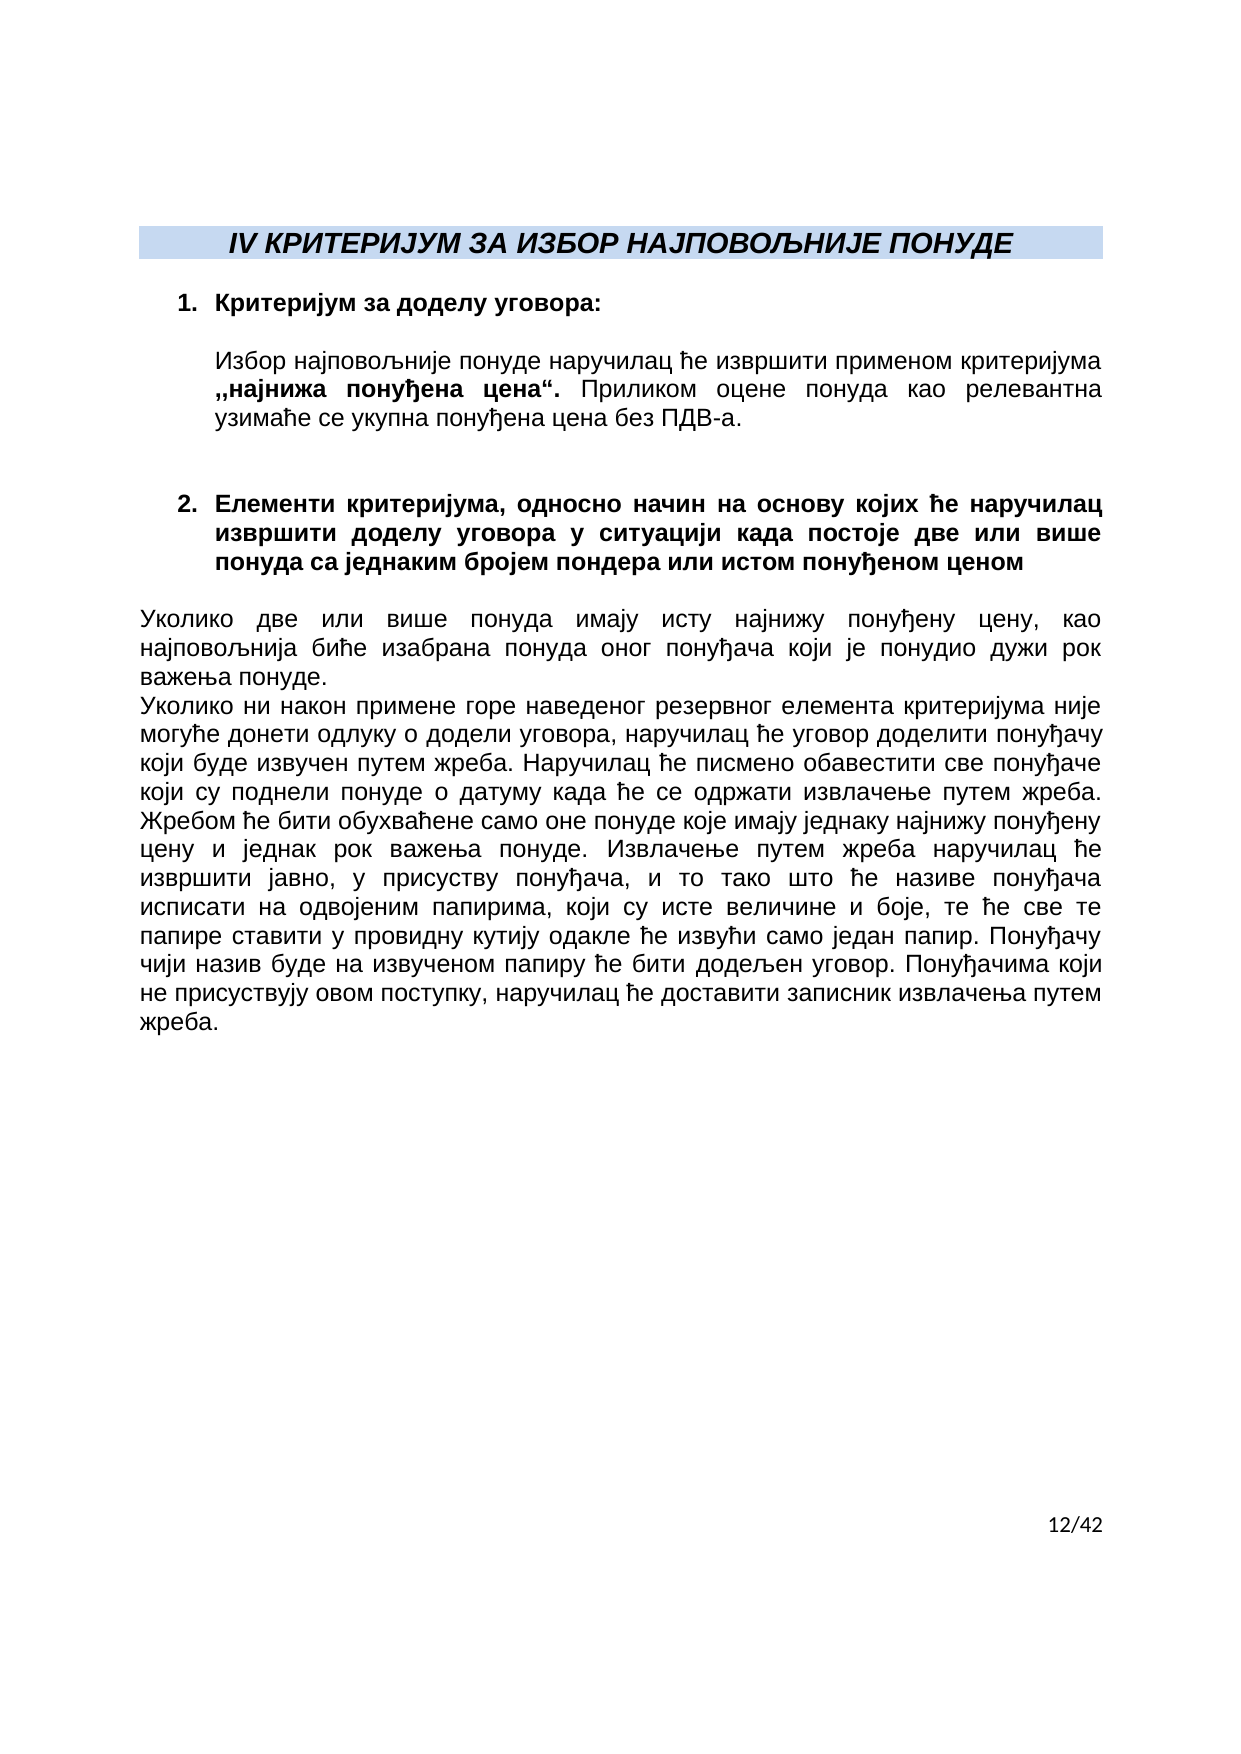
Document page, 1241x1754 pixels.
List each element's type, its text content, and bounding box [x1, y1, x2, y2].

list IV КРИТЕРИЈУМ ЗА ИЗБОР НАЈПОВОЉНИЈЕ ПОНУДЕ [139, 226, 1103, 259]
text Избор најповољније понуде наручилац ће извршити применом критеријума ,,најнижа понуђена цена“. Приликом оцене понуда као релевантна узимаће се укупна понуђена цена без ПДВ-а. [214, 346, 1103, 432]
text Уколико ни након примене горе наведеног резервног елемента критеријума није могуће донети одлуку о додели уговора, наручилац ће уговор доделити понуђачу који буде извучен путем жреба. Наручилац ће писмено обавестити све понуђаче који су поднели понуде о датуму када ће се одржати извлачење путем жреба. Жребом ће бити обухваћене само оне понуде које имају једнаку најнижу понуђену цену и једнак рок важења понуде. Извлачење путем жреба наручилац ће извршити јавно, у присуству понуђача, и то тако што ће називе понуђача исписати на одвојеним папирима, који су исте величине и боје, те ће све те папире ставити у провидну кутију одакле ће извући само један папир. Понуђачу чији назив буде на извученом папиру ће бити додељен уговор. Понуђачима који не присуствују овом поступку, наручилац ће доставити записник извлачења путем жреба. [139, 691, 1103, 1036]
list Критеријум за доделу уговора: [177, 288, 1103, 317]
list Елементи критеријума, односно начин на основу којих ће наручилац извршити доделу уговора у ситуацији када постоје две или више понуда са једнаким бројем пондера или истом понуђеном ценом [177, 489, 1103, 576]
text Уколико две или више понуда имају исту најнижу понуђену цену, као најповољнија биће изабрана понуда оног понуђача који је понудио дужи рок важења понуде. [139, 604, 1103, 691]
